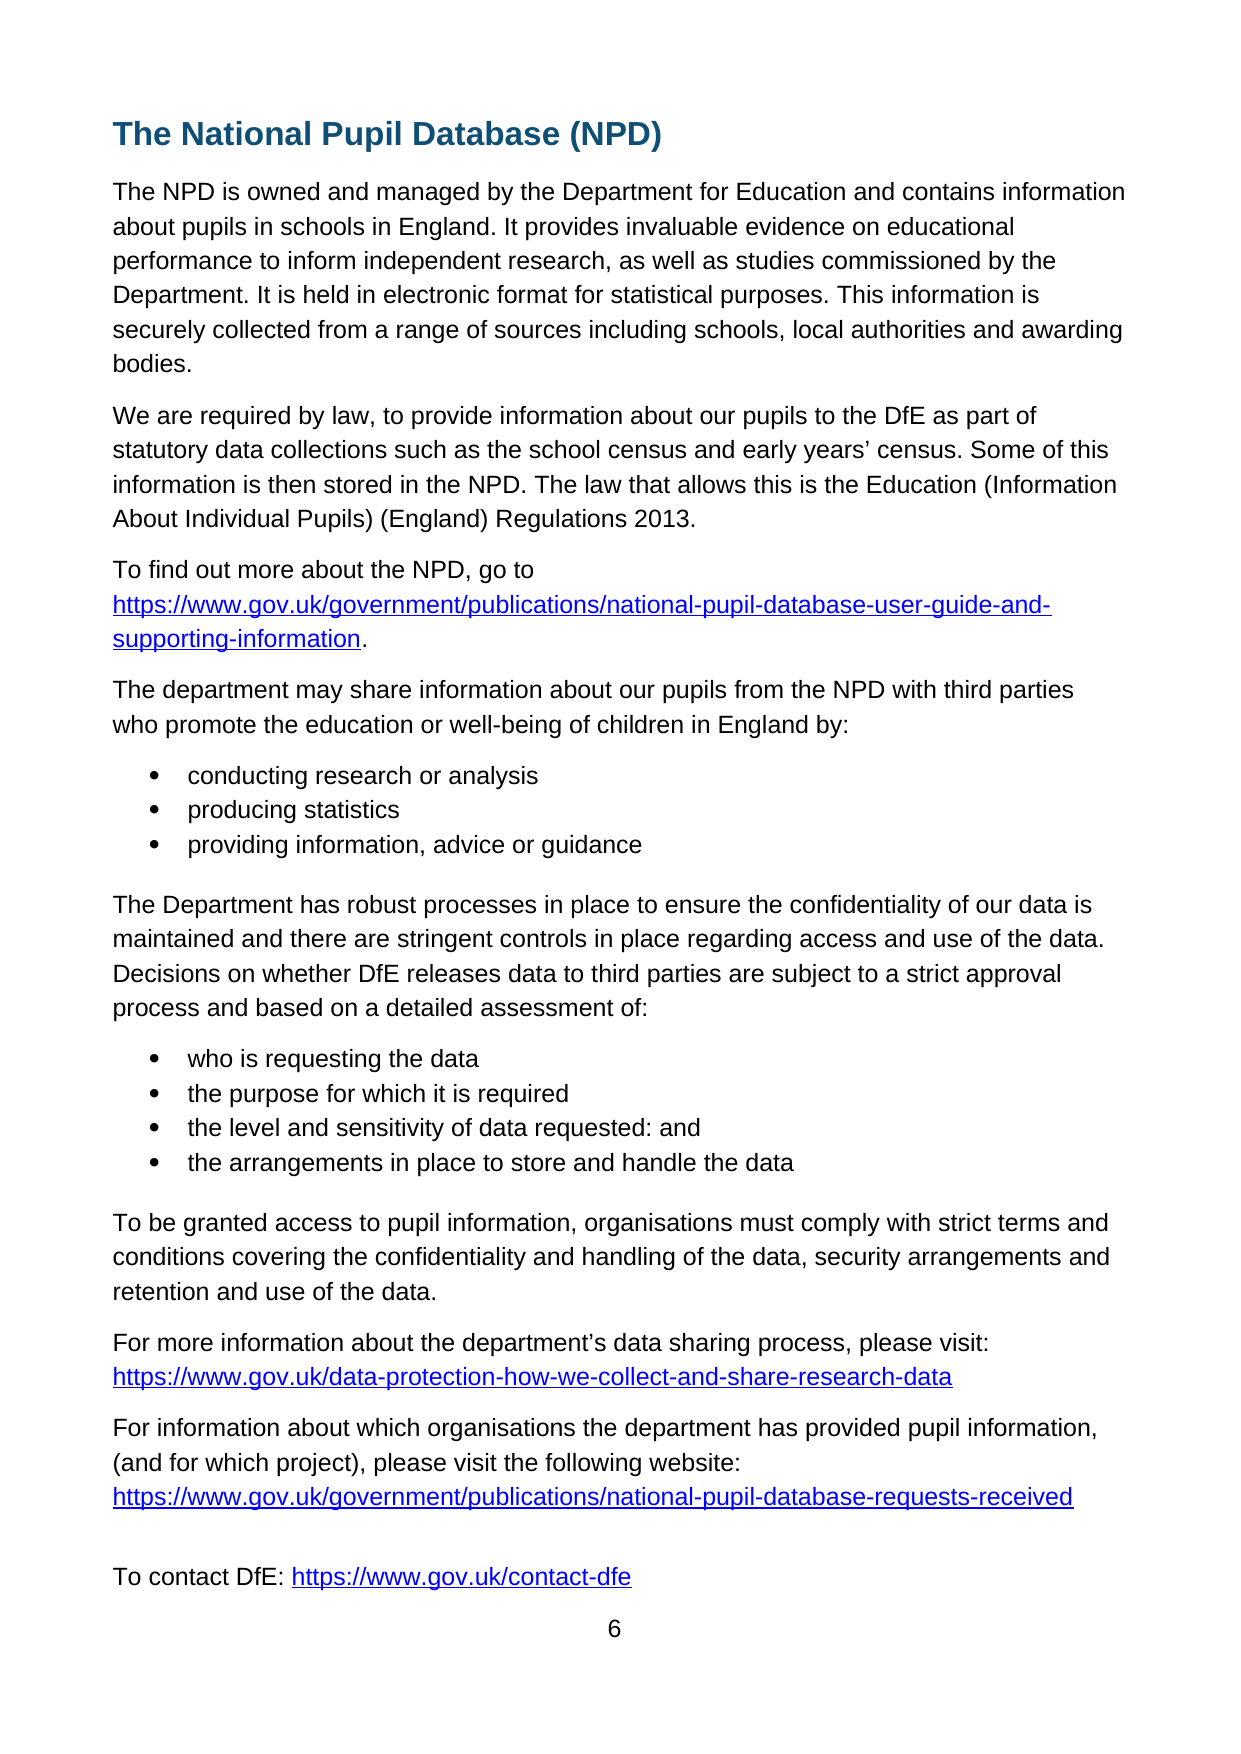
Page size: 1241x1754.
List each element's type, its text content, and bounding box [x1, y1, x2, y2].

text To find out more about the NPD, go to https://www.gov.uk/government/publications/national-pupil-database-user-guide-and-supporting-information. [112, 555, 1128, 653]
list providing information, advice or guidance [150, 830, 1128, 859]
text To be granted access to pupil information, organisations must comply with strict terms and conditions covering the confidentiality and handling of the data, security arrangements and retention and use of the data. [112, 1208, 1128, 1305]
list conducting research or analysis [150, 761, 1128, 790]
text The Department has robust processes in place to ensure the confidentiality of our data is maintained and there are stringent controls in place regarding access and use of the data. Decisions on whether DfE releases data to third parties are subject to a strict approval process and based on a detailed assessment of: [112, 890, 1128, 1022]
list the arrangements in place to store and handle the data [150, 1148, 1128, 1177]
text For more information about the department’s data sharing process, please visit: https://www.gov.uk/data-protection-how-we-collect-and-share-research-data [112, 1328, 1128, 1391]
text The NPD is owned and managed by the Department for Education and contains information about pupils in schools in England. It provides invaluable evidence on educational performance to inform independent research, as well as studies commissioned by the Department. It is held in electronic format for statistical purposes. This information is securely collected from a range of sources including schools, local authorities and awarding bodies. [112, 177, 1128, 378]
text To contact DfE: https://www.gov.uk/contact-dfe [112, 1562, 1128, 1591]
list the level and sensitivity of data requested: and [150, 1113, 1128, 1142]
list producing statistics [150, 796, 1128, 824]
list the purpose for which it is required [150, 1079, 1128, 1108]
subtitle The National Pupil Database (NPD) [112, 114, 1128, 152]
text We are required by law, to provide information about our pupils to the DfE as part of statutory data collections such as the school census and early years’ census. Some of this information is then stored in the NPD. The law that allows this is the Education (Information About Individual Pupils) (England) Regulations 2013. [112, 401, 1128, 533]
text For information about which organisations the department has provided pupil information, (and for which project), please visit the following website: https://www.gov.uk/government/publications/national-pupil-database-requests-received [112, 1413, 1128, 1511]
list who is requesting the data [150, 1044, 1128, 1073]
text The department may share information about our pupils from the NPD with third parties who promote the education or well-being of children in England by: [112, 675, 1128, 738]
